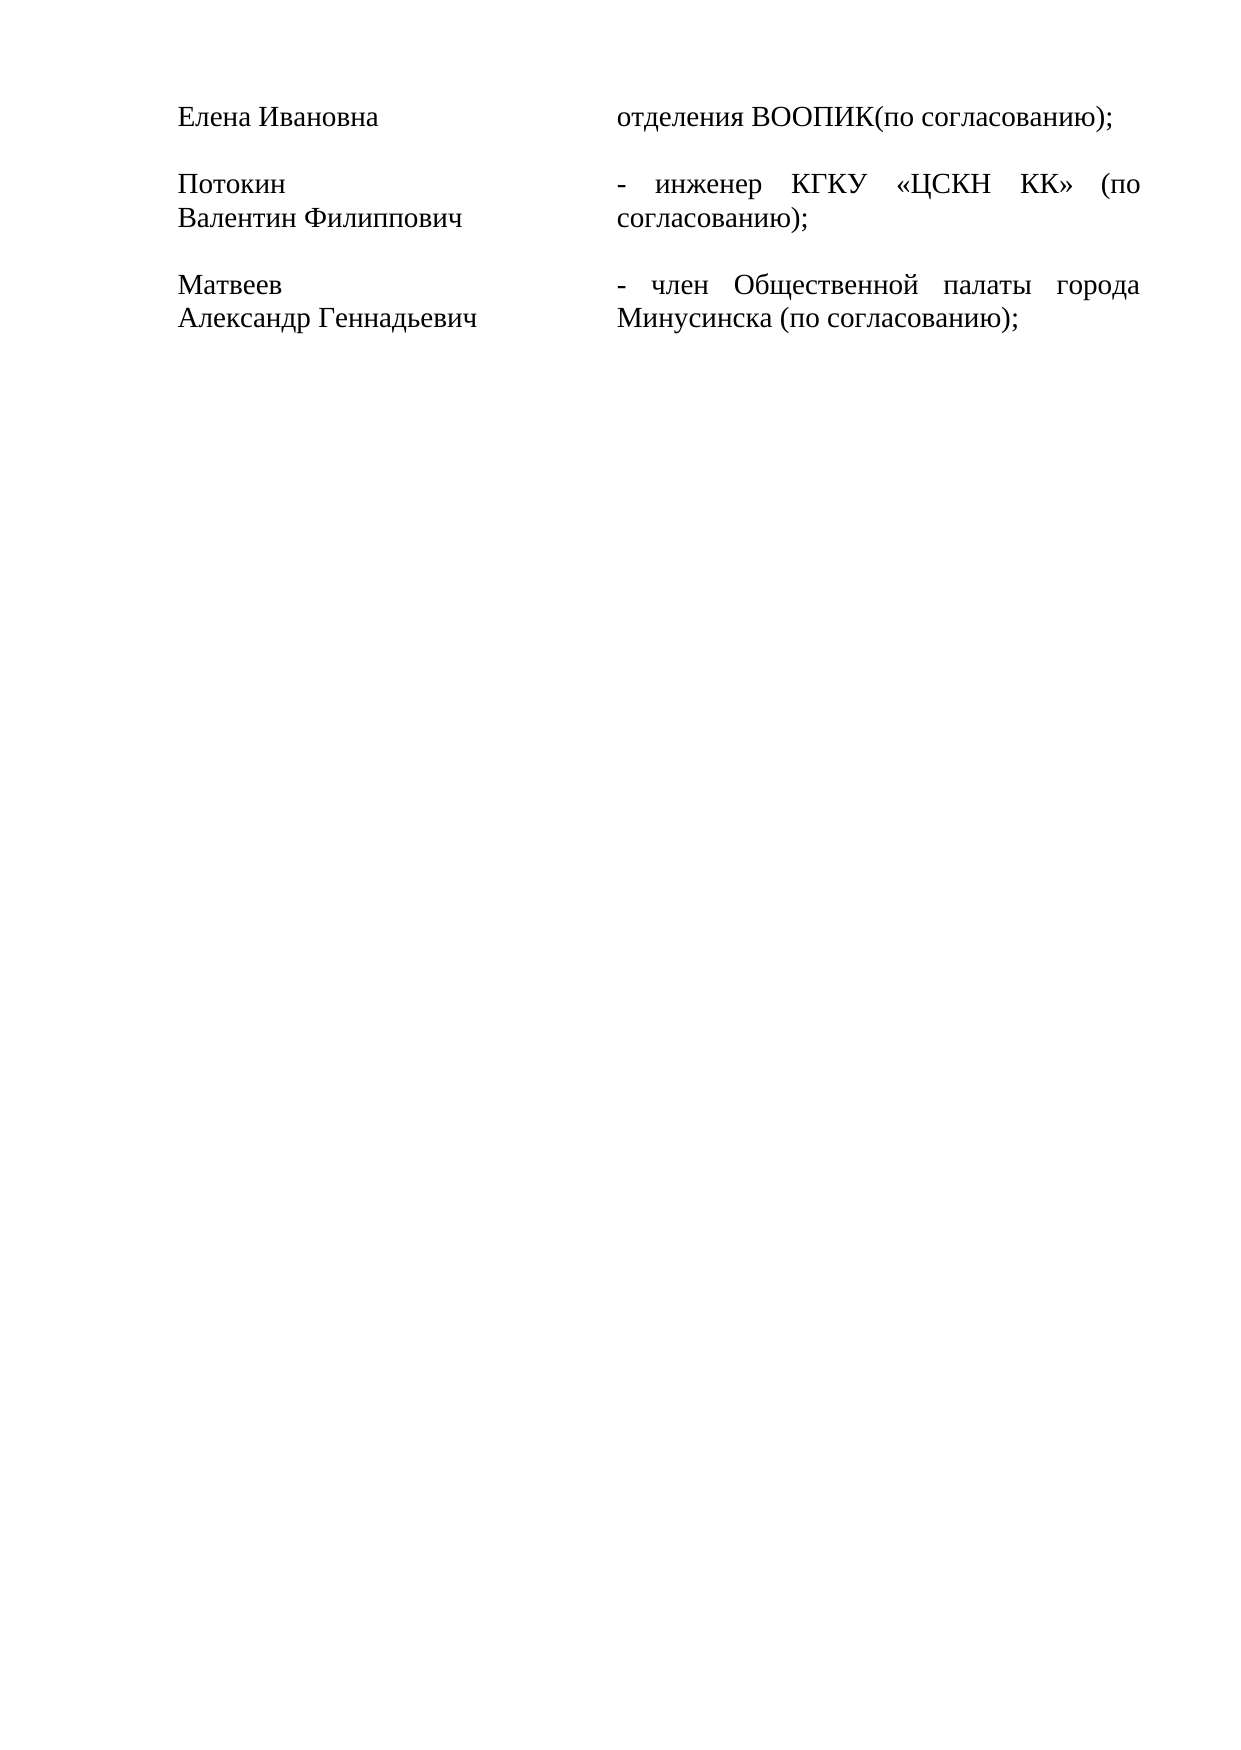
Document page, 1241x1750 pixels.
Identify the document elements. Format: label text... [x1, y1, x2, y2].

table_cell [605, 99, 1152, 166]
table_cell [166, 99, 605, 166]
table_cell Матвеев Александр Геннадьевич [166, 267, 605, 367]
table_cell - инженер КГКУ «ЦСКН КК» (по согласованию); [605, 166, 1152, 267]
table_cell Потокин Валентин Филиппович [166, 166, 605, 267]
table_cell - член Общественной палаты города Минусинска (по согласованию); [605, 267, 1152, 367]
